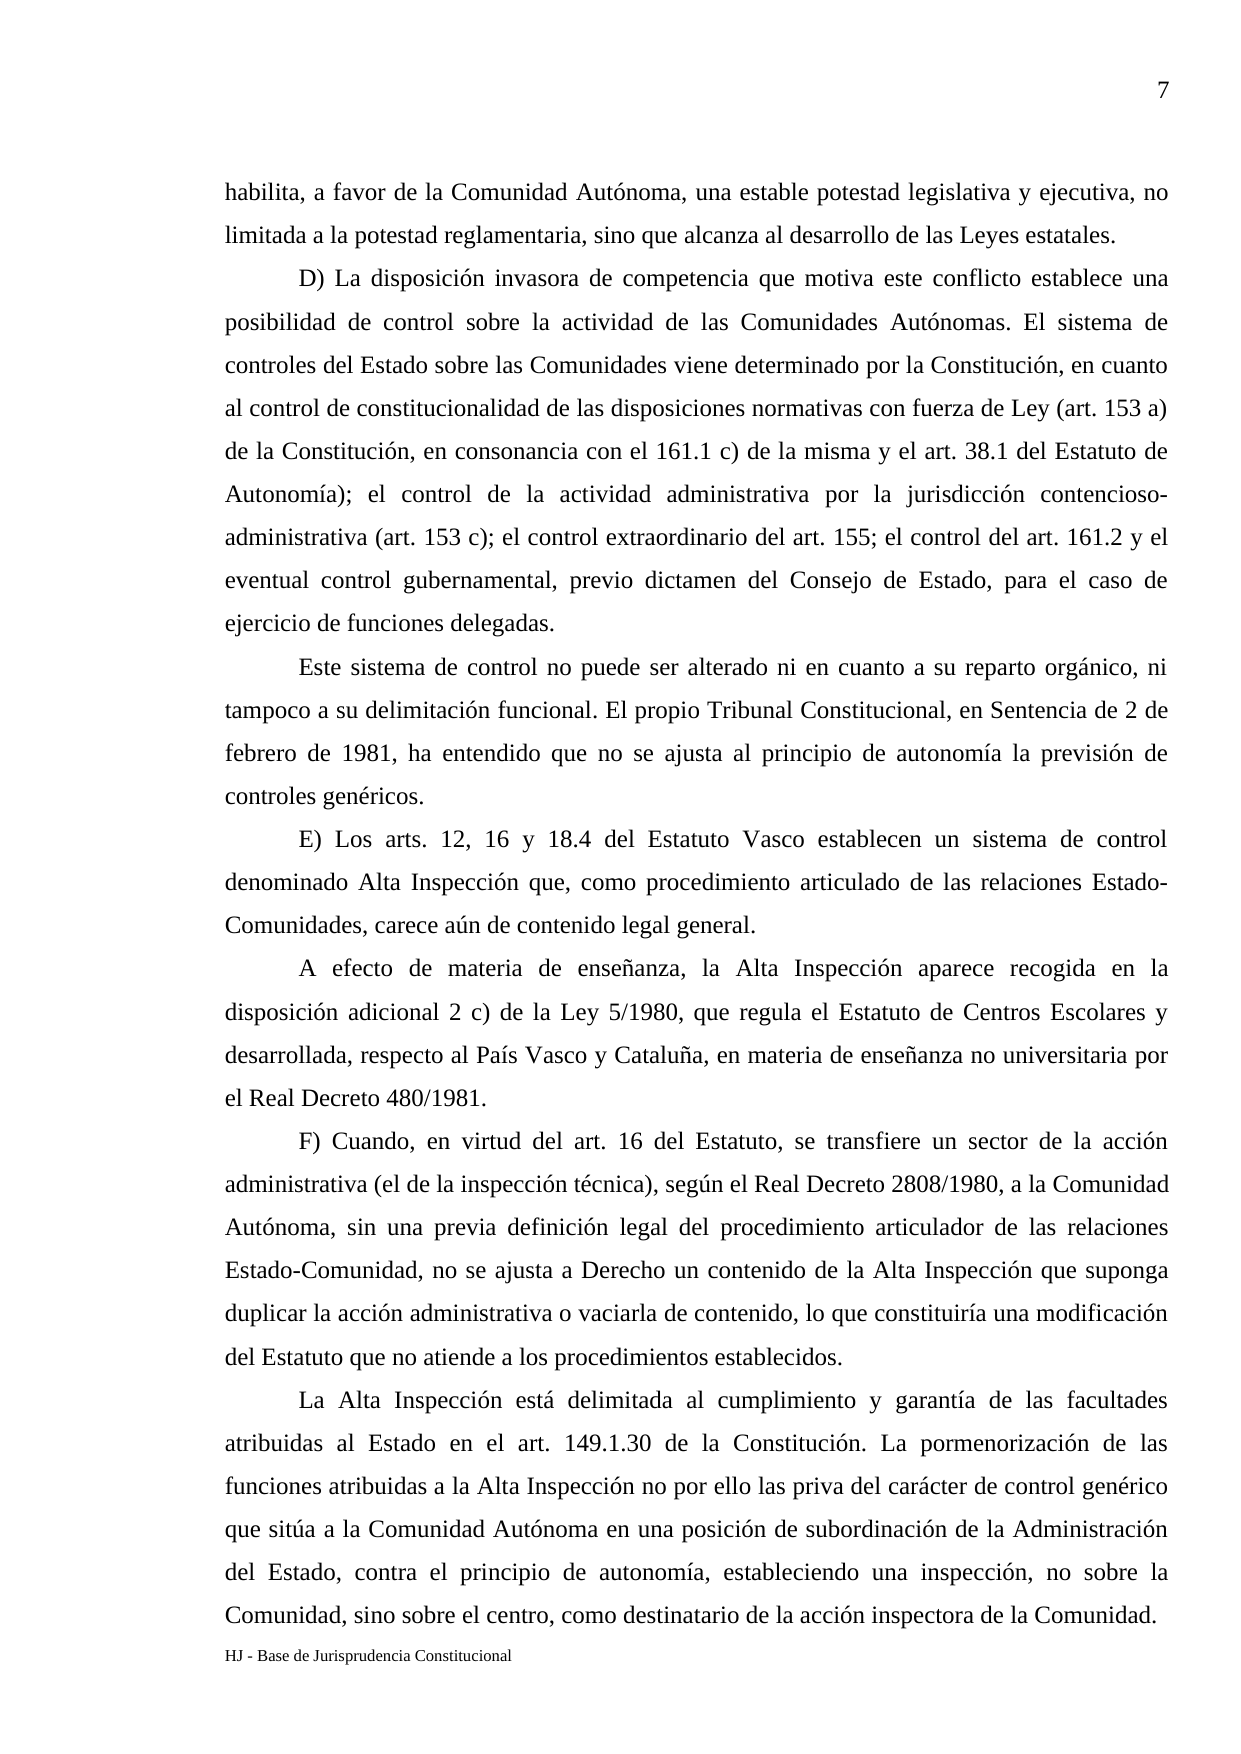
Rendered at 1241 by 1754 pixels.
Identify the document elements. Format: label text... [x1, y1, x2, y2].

text E) Los arts. 12, 16 y 18.4 del Estatuto Vasco establecen un sistema de control denominado Alta Inspección que, como procedimiento articulado de las relaciones Estado-Comunidades, carece aún de contenido legal general. [224, 824, 1169, 939]
text D) La disposición invasora de competencia que motiva este conflicto establece una posibilidad de control sobre la actividad de las Comunidades Autónomas. El sistema de controles del Estado sobre las Comunidades viene determinado por la Constitución, en cuanto al control de constitucionalidad de las disposiciones normativas con fuerza de Ley (art. 153 a) de la Constitución, en consonancia con el 161.1 c) de la misma y el art. 38.1 del Estatuto de Autonomía); el control de la actividad administrativa por la jurisdicción contencioso-administrativa (art. 153 c); el control extraordinario del art. 155; el control del art. 161.2 y el eventual control gubernamental, previo dictamen del Consejo de Estado, para el caso de ejercicio de funciones delegadas. [224, 263, 1169, 637]
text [224, 177, 1169, 249]
text La Alta Inspección está delimitada al cumplimiento y garantía de las facultades atribuidas al Estado en el art. 149.1.30 de la Constitución. La pormenorización de las funciones atribuidas a la Alta Inspección no por ello las priva del carácter de control genérico que sitúa a la Comunidad Autónoma en una posición de subordinación de la Administración del Estado, contra el principio de autonomía, estableciendo una inspección, no sobre la Comunidad, sino sobre el centro, como destinatario de la acción inspectora de la Comunidad. [224, 1385, 1169, 1629]
text F) Cuando, en virtud del art. 16 del Estatuto, se transfiere un sector de la acción administrativa (el de la inspección técnica), según el Real Decreto 2808/1980, a la Comunidad Autónoma, sin una previa definición legal del procedimiento articulador de las relaciones Estado-Comunidad, no se ajusta a Derecho un contenido de la Alta Inspección que suponga duplicar la acción administrativa o vaciarla de contenido, lo que constituiría una modificación del Estatuto que no atiende a los procedimientos establecidos. [224, 1126, 1169, 1370]
text Este sistema de control no puede ser alterado ni en cuanto a su reparto orgánico, ni tampoco a su delimitación funcional. El propio Tribunal Constitucional, en Sentencia de 2 de febrero de 1981, ha entendido que no se ajusta al principio de autonomía la previsión de controles genéricos. [224, 652, 1169, 810]
text A efecto de materia de enseñanza, la Alta Inspección aparece recogida en la disposición adicional 2 c) de la Ley 5/1980, que regula el Estatuto de Centros Escolares y desarrollada, respecto al País Vasco y Cataluña, en materia de enseñanza no universitaria por el Real Decreto 480/1981. [224, 953, 1169, 1112]
